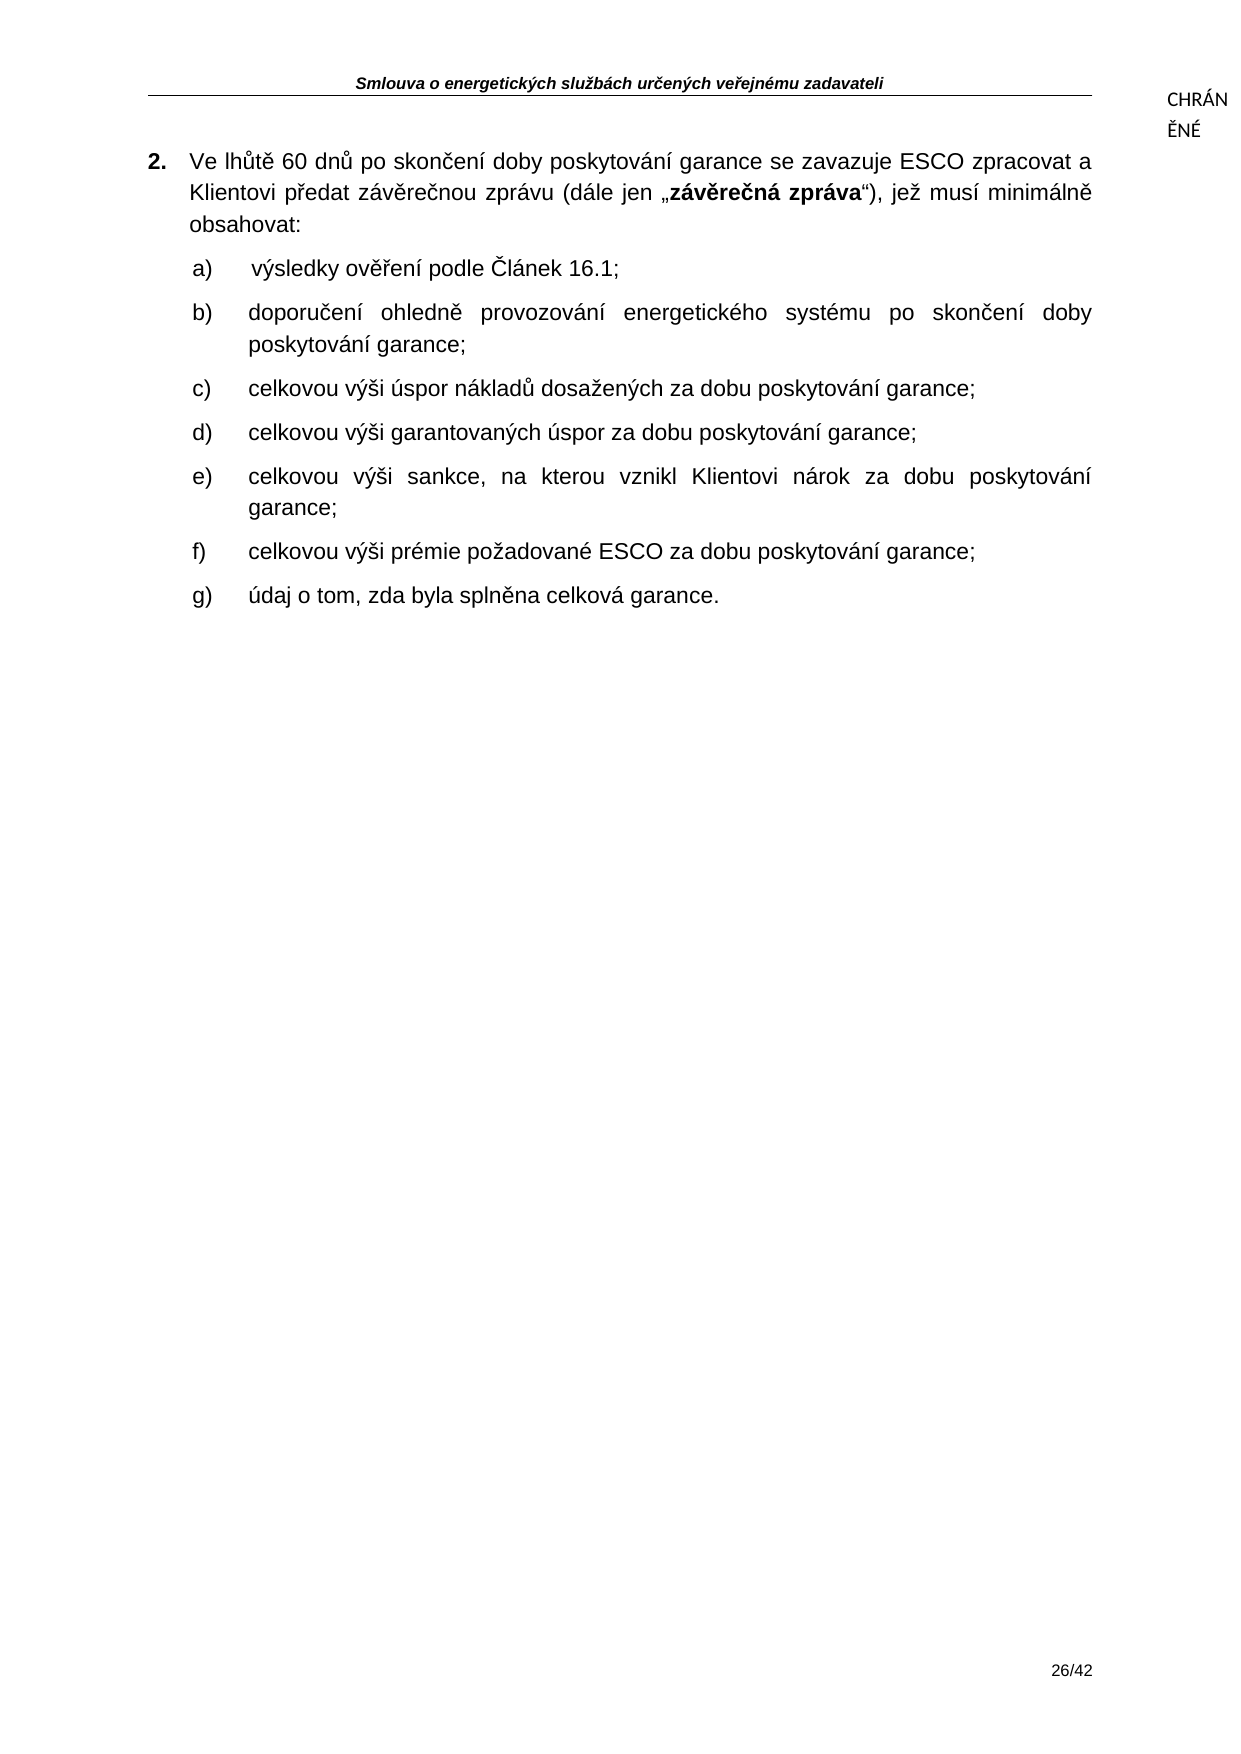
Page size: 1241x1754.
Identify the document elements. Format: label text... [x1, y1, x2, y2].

subtitle doporučení ohledně provozování energetického systému po skončení doby poskytování garance; [192, 299, 1092, 357]
subtitle celkovou výši prémie požadované ESCO za dobu poskytování garance; [192, 538, 1092, 565]
subtitle údaj o tom, zda byla splněna celková garance. [192, 582, 1092, 609]
subtitle Ve lhůtě 60 dnů po skončení doby poskytování garance se zavazuje ESCO zpracovat a Klientovi předat závěrečnou zprávu (dále jen „závěrečná zpráva“), jež musí minimálně obsahovat: [148, 148, 1092, 237]
subtitle celkovou výši garantovaných úspor za dobu poskytování garance; [192, 419, 1092, 445]
subtitle celkovou výši sankce, na kterou vznikl Klientovi nárok za dobu poskytování garance; [192, 463, 1092, 521]
subtitle výsledky ověření podle Článek 16.1; [192, 255, 1092, 281]
subtitle celkovou výši úspor nákladů dosažených za dobu poskytování garance; [192, 374, 1092, 401]
